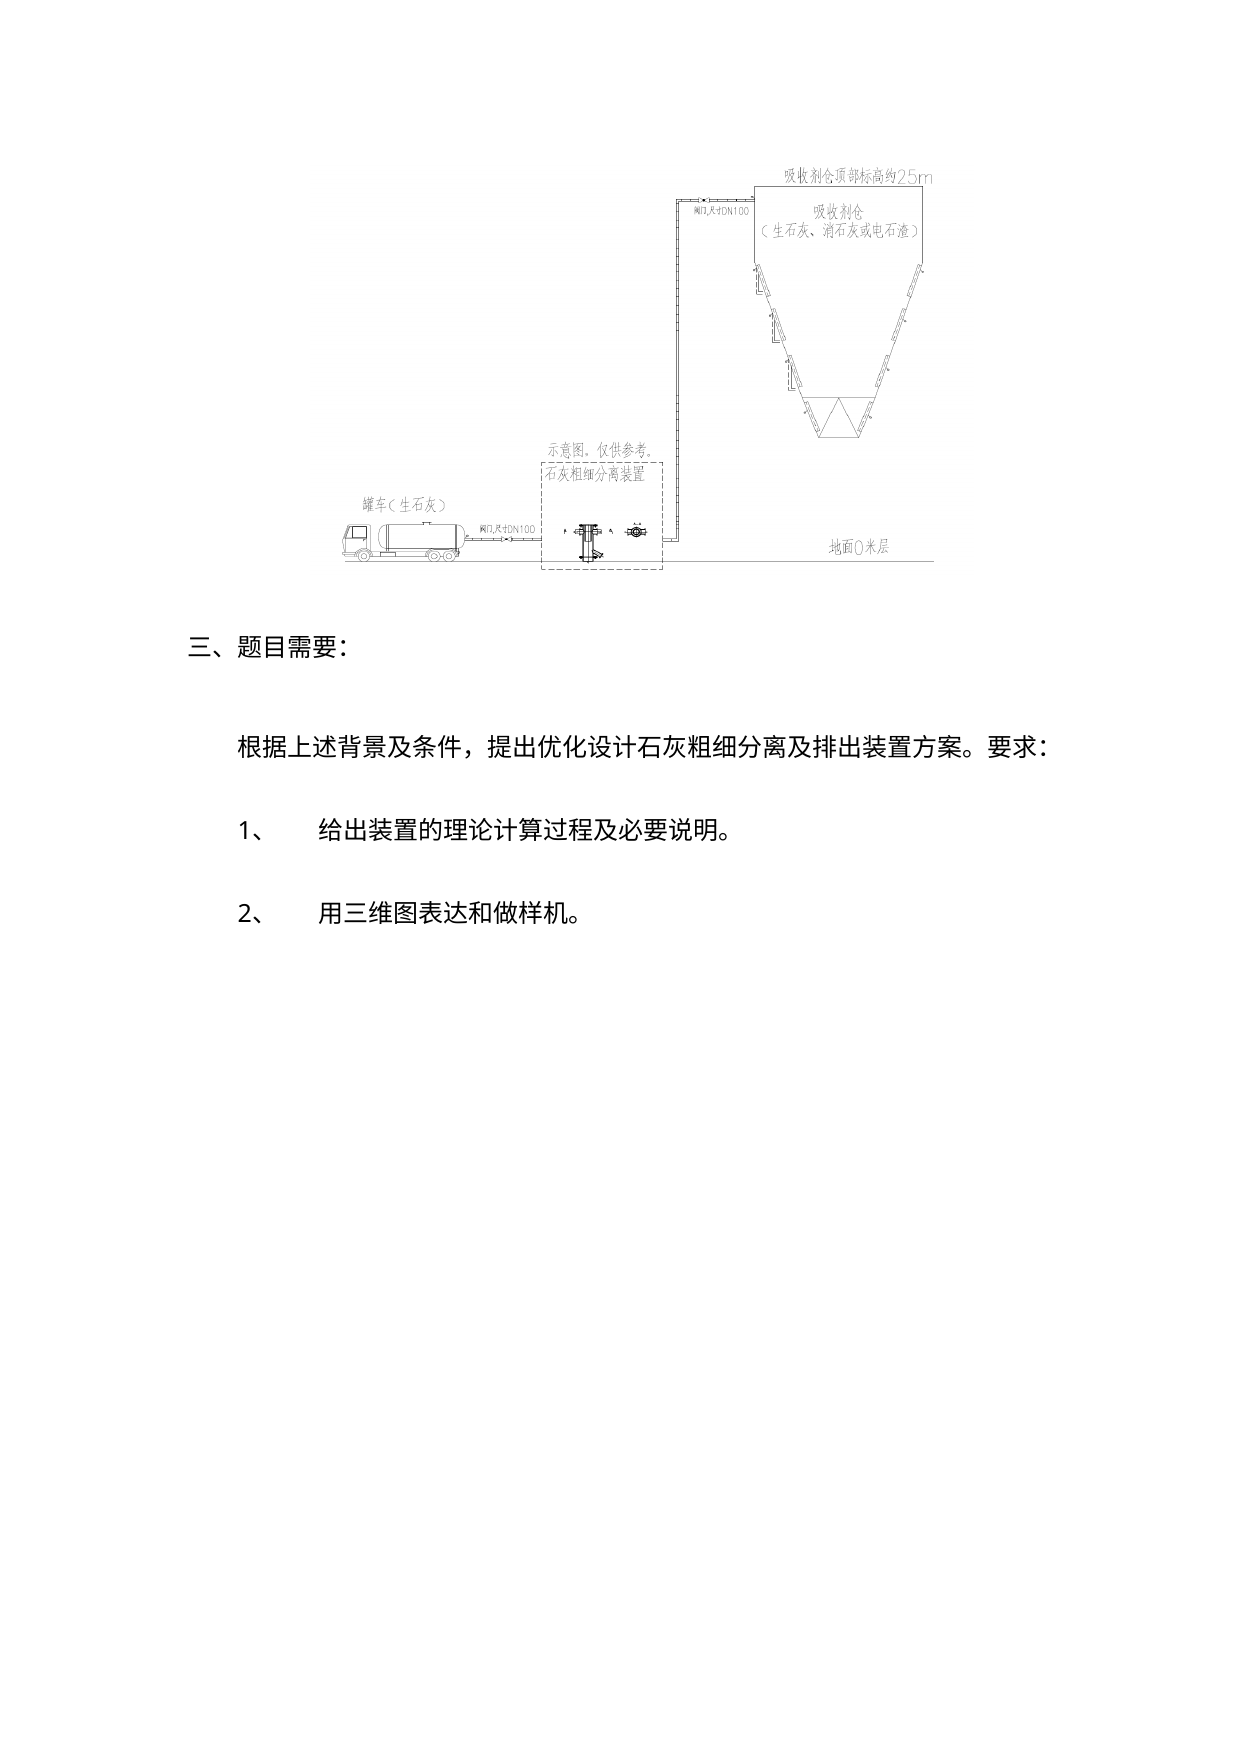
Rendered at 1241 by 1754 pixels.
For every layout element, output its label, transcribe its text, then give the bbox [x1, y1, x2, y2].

text 根据上述背景及条件，提出优化设计石灰粗细分离及排出装置方案。要求： [187, 713, 1053, 778]
list 用三维图表达和做样机。 [187, 879, 1053, 944]
text 三、题目需要： [187, 613, 1053, 678]
list 给出装置的理论计算过程及必要说明。 [187, 796, 1053, 861]
picture [310, 162, 974, 575]
